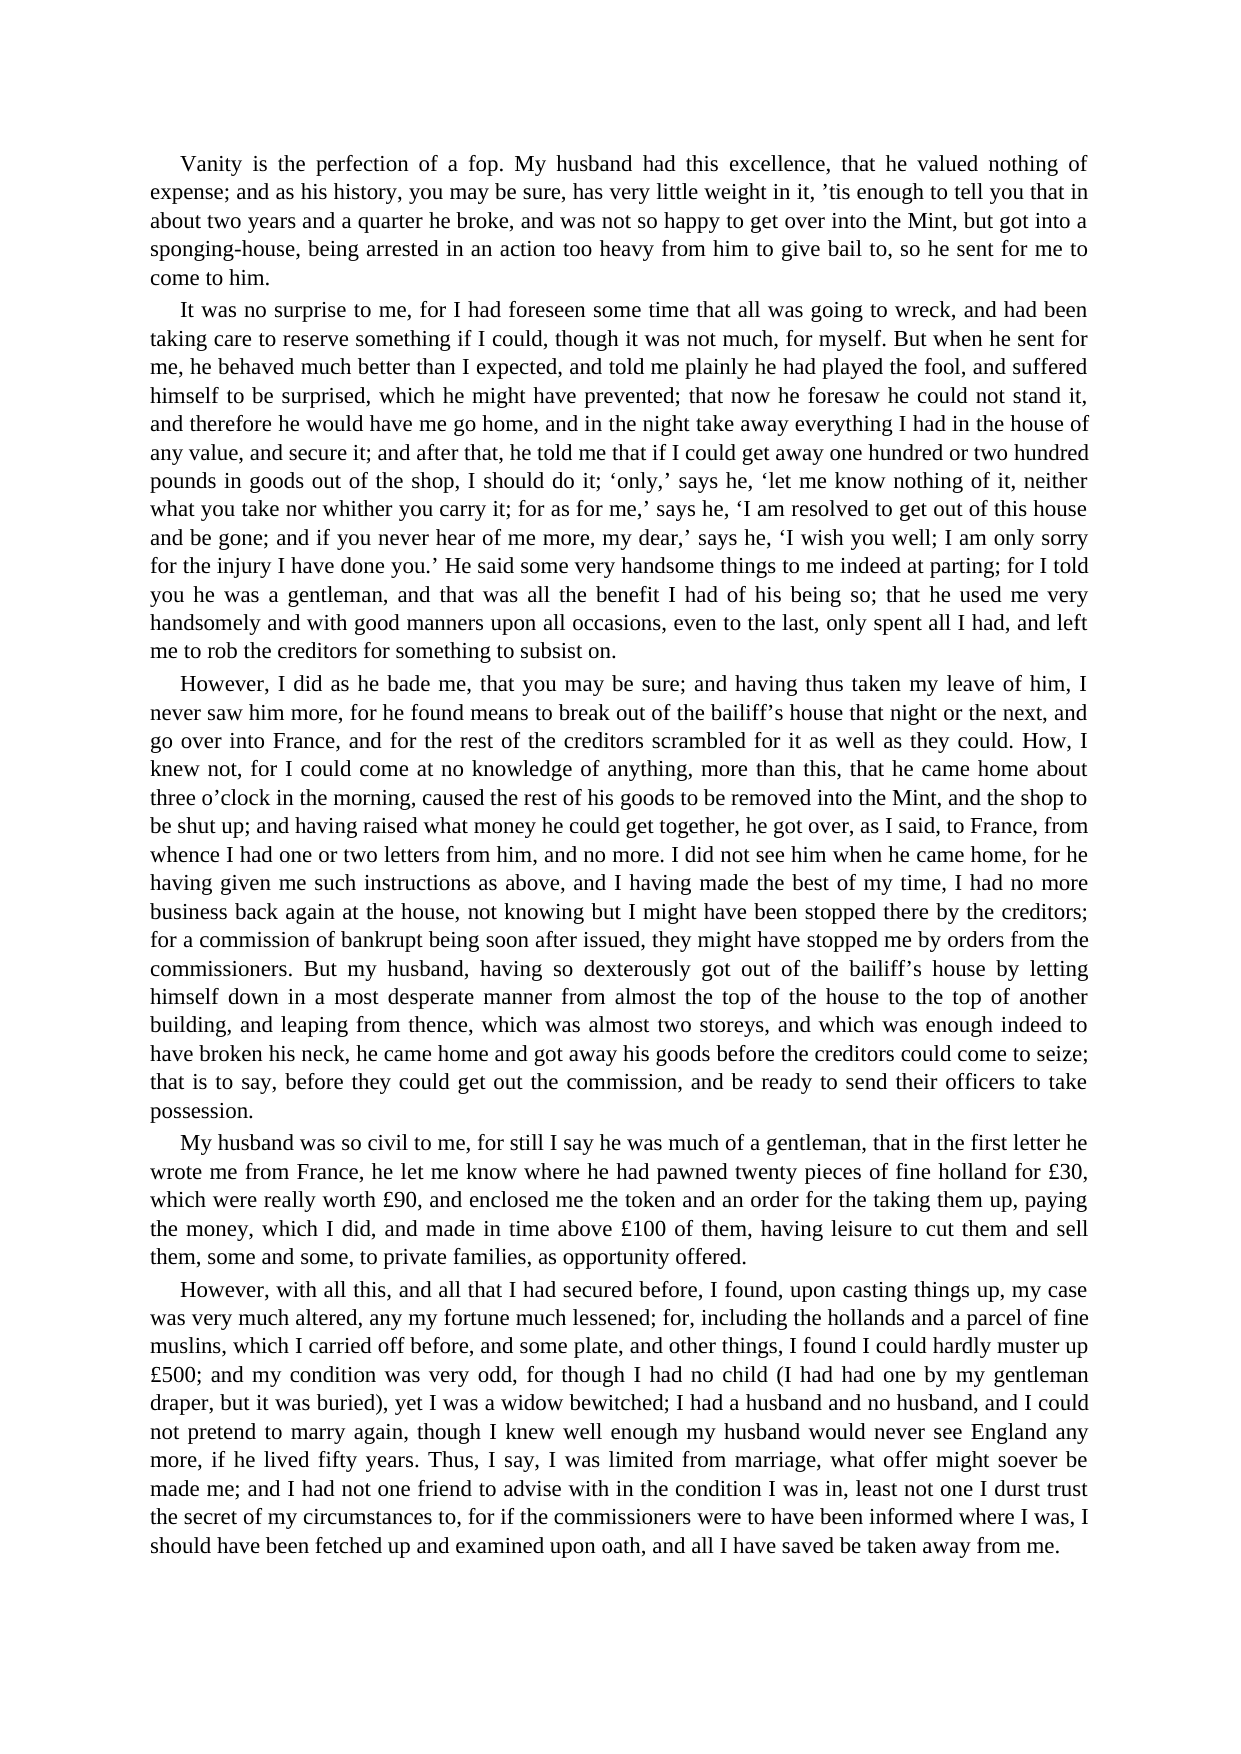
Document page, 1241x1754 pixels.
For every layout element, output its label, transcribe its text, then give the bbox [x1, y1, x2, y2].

text My husband was so civil to me, for still I say he was much of a gentleman, that in the first letter he wrote me from France, he let me know where he had pawned twenty pieces of fine holland for £30, which were really worth £90, and enclosed me the token and an order for the taking them up, paying the money, which I did, and made in time above £100 of them, having leisure to cut them and sell them, some and some, to private families, as opportunity offered. [150, 1129, 1090, 1269]
text Vanity is the perfection of a fop. My husband had this excellence, that he valued nothing of expense; and as his history, you may be sure, has very little weight in it, ’tis enough to tell you that in about two years and a quarter he broke, and was not so happy to get over into the Mint, but got into a sponging-house, being arrested in an action too heavy from him to give bail to, so he sent for me to come to him. [150, 150, 1090, 290]
text However, with all this, and all that I had secured before, I found, upon casting things up, my case was very much altered, any my fortune much lessened; for, including the hollands and a parcel of fine muslins, which I carried off before, and some plate, and other things, I found I could hardly muster up £500; and my condition was very odd, for though I had no child (I had had one by my gentleman draper, but it was buried), yet I was a widow bewitched; I had a husband and no husband, and I could not pretend to marry again, though I knew well enough my husband would never see England any more, if he lived fifty years. Thus, I say, I was limited from marriage, what offer might soever be made me; and I had not one friend to advise with in the condition I was in, least not one I durst trust the secret of my circumstances to, for if the commissioners were to have been informed where I was, I should have been fetched up and examined upon oath, and all I have saved be taken away from me. [150, 1276, 1090, 1558]
text However, I did as he bade me, that you may be sure; and having thus taken my leave of him, I never saw him more, for he found means to break out of the bailiff’s house that night or the next, and go over into France, and for the rest of the creditors scrambled for it as well as they could. How, I knew not, for I could come at no knowledge of anything, more than this, that he came home about three o’clock in the morning, caused the rest of his goods to be removed into the Mint, and the shop to be shut up; and having raised what money he could get together, he got over, as I said, to France, from whence I had one or two letters from him, and no more. I did not see him when he came home, for he having given me such instructions as above, and I having made the best of my time, I had no more business back again at the house, not knowing but I might have been stopped there by the creditors; for a commission of bankrupt being soon after issued, they might have stopped me by orders from the commissioners. But my husband, having so dexterously got out of the bailiff’s house by letting himself down in a most desperate manner from almost the top of the house to the top of another building, and leaping from thence, which was almost two storeys, and which was enough indeed to have broken his neck, he came home and got away his goods before the creditors could come to seize; that is to say, before they could get out the commission, and be ready to send their officers to take possession. [150, 670, 1090, 1123]
text It was no surprise to me, for I had foreseen some time that all was going to wreck, and had been taking care to reserve something if I could, though it was not much, for myself. But when he sent for me, he behaved much better than I expected, and told me plainly he had played the fool, and suffered himself to be surprised, which he might have prevented; that now he foresaw he could not stand it, and therefore he would have me go home, and in the night take away everything I had in the house of any value, and secure it; and after that, he told me that if I could get away one hundred or two hundred pounds in goods out of the shop, I should do it; ‘only,’ says he, ‘let me know nothing of it, neither what you take nor whither you carry it; for as for me,’ says he, ‘I am resolved to get out of this house and be gone; and if you never hear of me more, my dear,’ says he, ‘I wish you well; I am only sorry for the injury I have done you.’ He said some very handsome things to me indeed at parting; for I told you he was a gentleman, and that was all the benefit I had of his being so; that he used me very handsomely and with good manners upon all occasions, even to the last, only spent all I had, and left me to rob the creditors for something to subsist on. [150, 296, 1090, 664]
